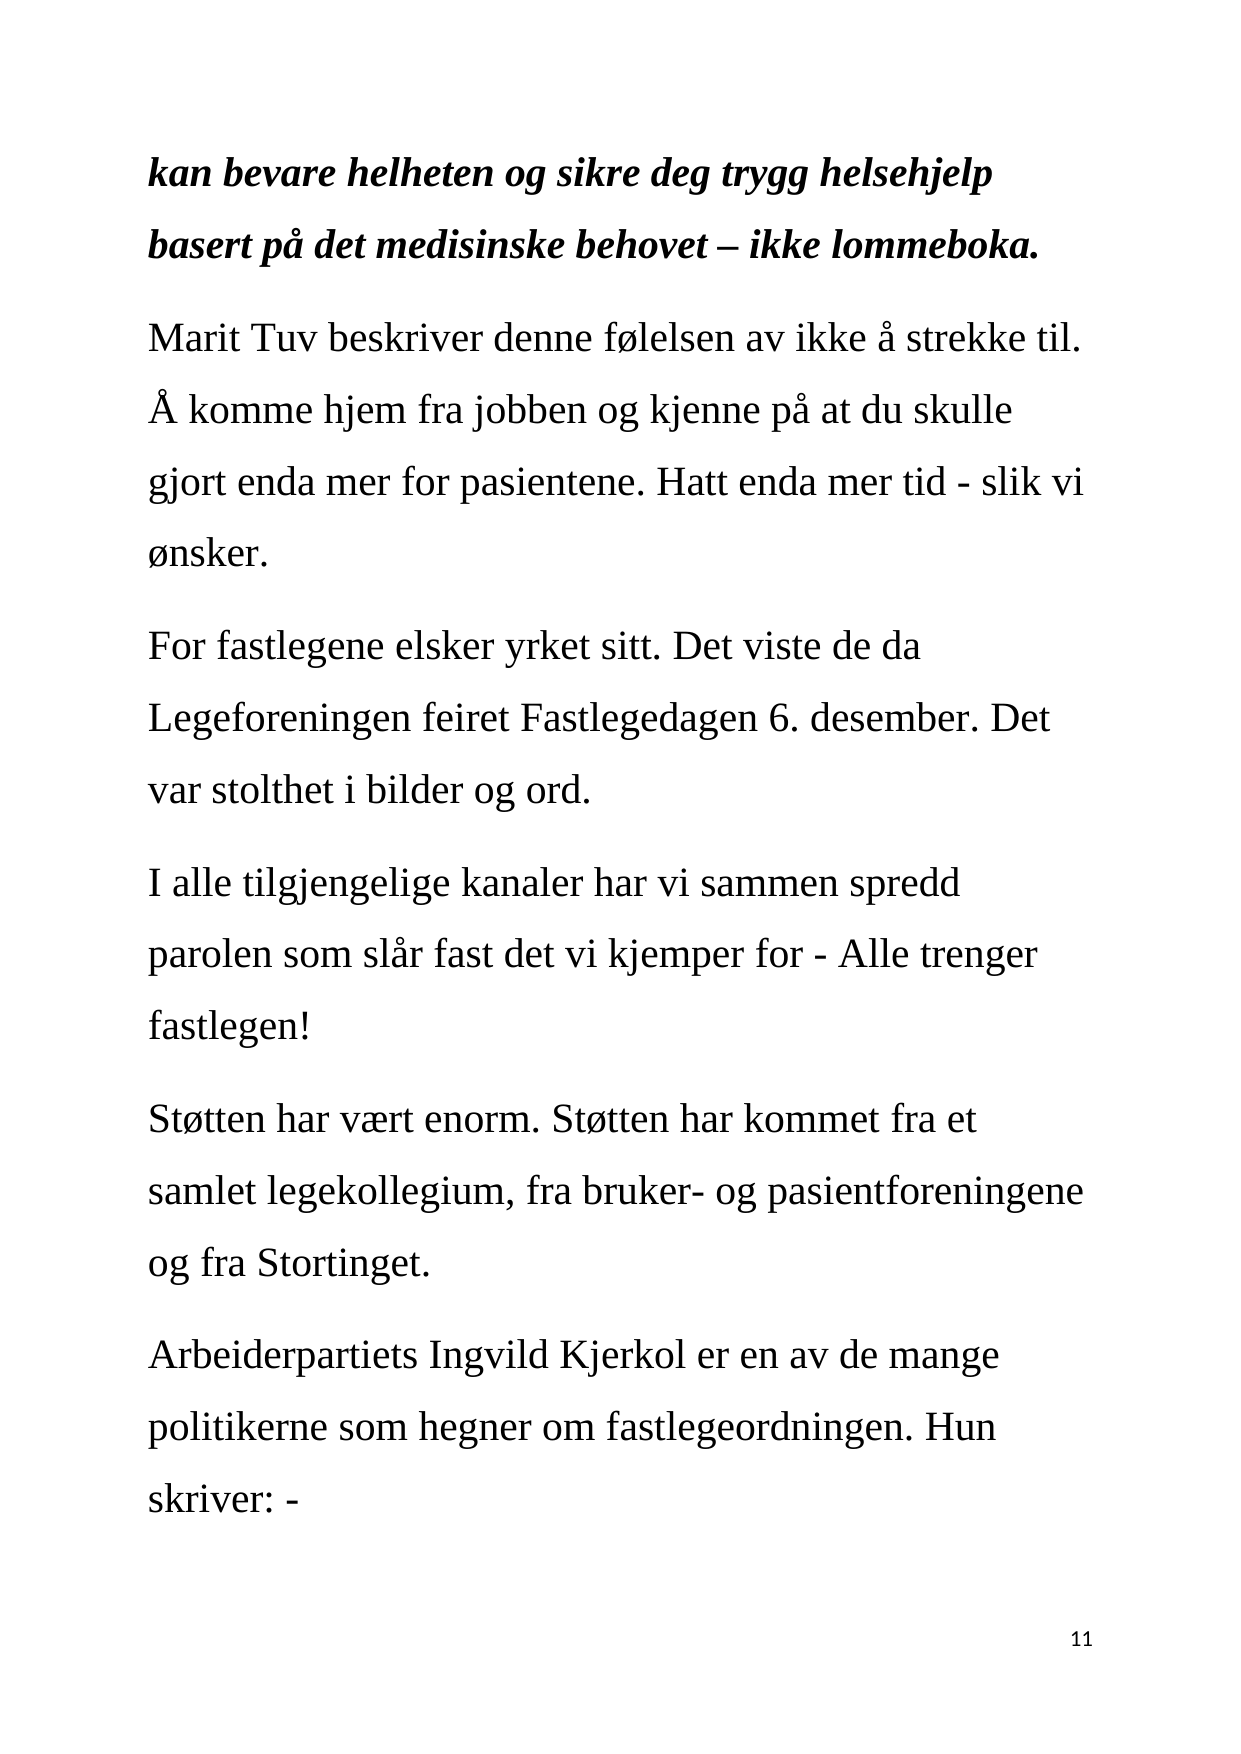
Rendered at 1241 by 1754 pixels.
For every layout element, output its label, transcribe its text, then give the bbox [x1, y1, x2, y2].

text For fastlegene elsker yrket sitt. Det viste de da Legeforeningen feiret Fastlegedagen 6. desember. Det var stolthet i bilder og ord. [148, 621, 1093, 812]
text Støtten har vært enorm. Støtten har kommet fra et samlet legekollegium, fra bruker- og pasientforeningene og fra Stortinget. [148, 1093, 1093, 1285]
text Arbeiderpartiets Ingvild Kjerkol er en av de mange politikerne som hegner om fastlegeordningen. Hun skriver: - [148, 1330, 1093, 1522]
text Marit Tuv beskriver denne følelsen av ikke å strekke til. Å komme hjem fra jobben og kjenne på at du skulle gjort enda mer for pasientene. Hatt enda mer tid - slik vi ønsker. [148, 312, 1093, 576]
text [148, 148, 1093, 267]
text I alle tilgjengelige kanaler har vi sammen spredd parolen som slår fast det vi kjemper for - Alle trenger fastlegen! [148, 857, 1093, 1049]
